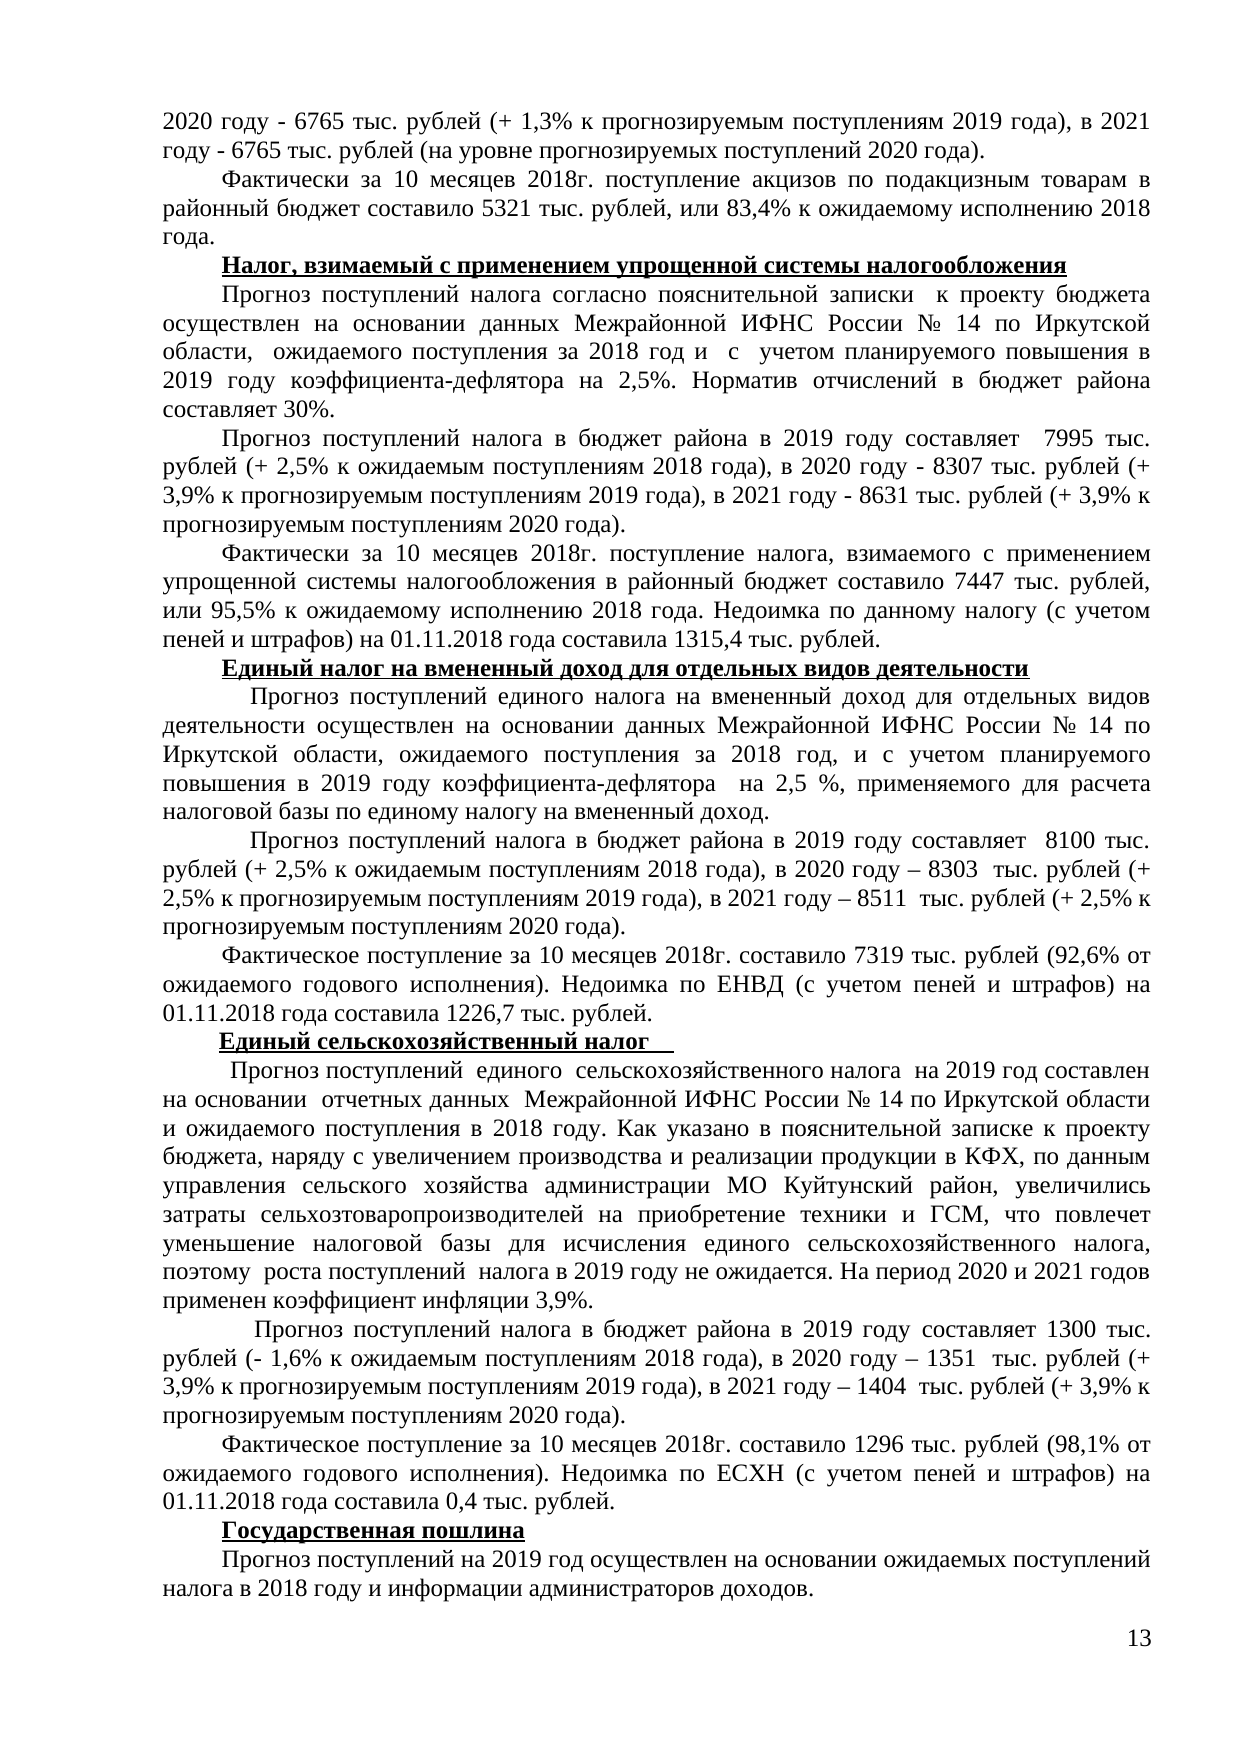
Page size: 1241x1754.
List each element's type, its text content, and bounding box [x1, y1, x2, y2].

text Фактически за 10 месяцев 2018г. поступление налога, взимаемого с применением упрощенной системы налогообложения в районный бюджет составило 7447 тыс. рублей, или 95,5% к ожидаемому исполнению 2018 года. Недоимка по данному налогу (с учетом пеней и штрафов) на 01.11.2018 года составила 1315,4 тыс. рублей. [162, 538, 1152, 653]
text Единый сельскохозяйственный налог [162, 1026, 1152, 1055]
text Прогноз поступлений налога в бюджет района в 2019 году составляет 7995 тыс. рублей (+ 2,5% к ожидаемым поступлениям 2018 года), в 2020 году - 8307 тыс. рублей (+ 3,9% к прогнозируемым поступлениям 2019 года), в 2021 году - 8631 тыс. рублей (+ 3,9% к прогнозируемым поступлениям 2020 года). [162, 423, 1152, 538]
text Прогноз поступлений налога в бюджет района в 2019 году составляет 1300 тыс. рублей (- 1,6% к ожидаемым поступлениям 2018 года), в 2020 году – 1351 тыс. рублей (+ 3,9% к прогнозируемым поступлениям 2019 года), в 2021 году – 1404 тыс. рублей (+ 3,9% к прогнозируемым поступлениям 2020 года). [162, 1314, 1152, 1429]
text Прогноз поступлений единого сельскохозяйственного налога на 2019 год составлен на основании отчетных данных Межрайонной ИФНС России № 14 по Иркутской области и ожидаемого поступления в 2018 году. Как указано в пояснительной записке к проекту бюджета, наряду с увеличением производства и реализации продукции в КФХ, по данным управления сельского хозяйства администрации МО Куйтунский район, увеличились затраты сельхозтоваропроизводителей на приобретение техники и ГСМ, что повлечет уменьшение налоговой базы для исчисления единого сельскохозяйственного налога, поэтому роста поступлений налога в 2019 году не ожидается. На период 2020 и 2021 годов применен коэффициент инфляции 3,9%. [162, 1055, 1152, 1314]
text Фактически за 10 месяцев 2018г. поступление акцизов по подакцизным товарам в районный бюджет составило 5321 тыс. рублей, или 83,4% к ожидаемому исполнению 2018 года. [162, 164, 1152, 250]
text Единый налог на вмененный доход для отдельных видов деятельности [162, 653, 1152, 681]
text Фактическое поступление за 10 месяцев 2018г. составило 7319 тыс. рублей (92,6% от ожидаемого годового исполнения). Недоимка по ЕНВД (с учетом пеней и штрафов) на 01.11.2018 года составила 1226,7 тыс. рублей. [162, 940, 1152, 1026]
text Прогноз поступлений единого налога на вмененный доход для отдельных видов деятельности осуществлен на основании данных Межрайонной ИФНС России № 14 по Иркутской области, ожидаемого поступления за 2018 год, и с учетом планируемого повышения в 2019 году коэффициента-дефлятора на 2,5 %, применяемого для расчета налоговой базы по единому налогу на вмененный доход. [162, 681, 1152, 825]
text Прогноз поступлений налога в бюджет района в 2019 году составляет 8100 тыс. рублей (+ 2,5% к ожидаемым поступлениям 2018 года), в 2020 году – 8303 тыс. рублей (+ 2,5% к прогнозируемым поступлениям 2019 года), в 2021 году – 8511 тыс. рублей (+ 2,5% к прогнозируемым поступлениям 2020 года). [162, 825, 1152, 940]
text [162, 106, 1152, 164]
text Налог, взимаемый с применением упрощенной системы налогообложения [162, 250, 1152, 279]
text Фактическое поступление за 10 месяцев 2018г. составило 1296 тыс. рублей (98,1% от ожидаемого годового исполнения). Недоимка по ЕСХН (с учетом пеней и штрафов) на 01.11.2018 года составила 0,4 тыс. рублей. [162, 1429, 1152, 1515]
text Прогноз поступлений на 2019 год осуществлен на основании ожидаемых поступлений налога в 2018 году и информации администраторов доходов. [162, 1544, 1152, 1601]
text Государственная пошлина [162, 1515, 1152, 1544]
text Прогноз поступлений налога согласно пояснительной записки к проекту бюджета осуществлен на основании данных Межрайонной ИФНС России № 14 по Иркутской области, ожидаемого поступления за 2018 год и с учетом планируемого повышения в 2019 году коэффициента-дефлятора на 2,5%. Норматив отчислений в бюджет района составляет 30%. [162, 279, 1152, 423]
